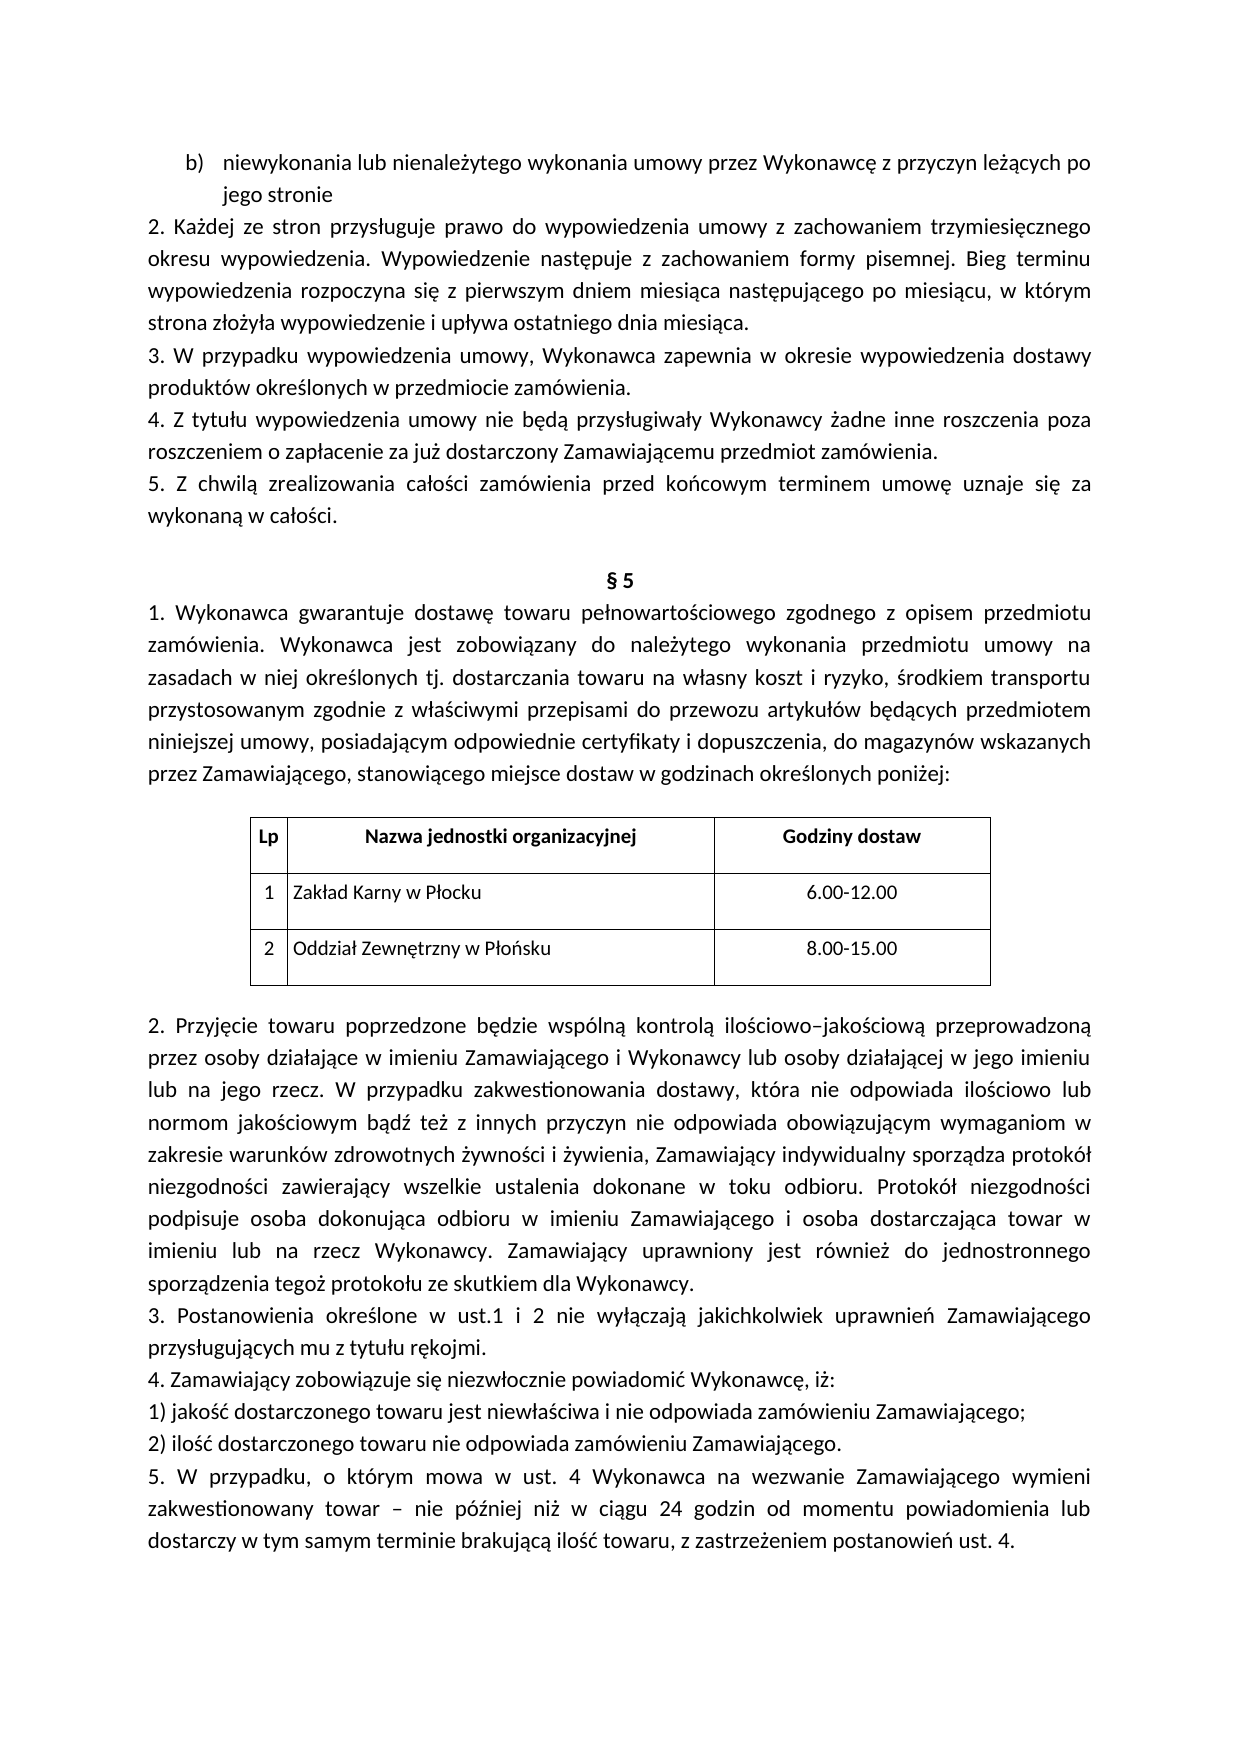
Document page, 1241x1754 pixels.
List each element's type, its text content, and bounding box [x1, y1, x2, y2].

table_cell 8.00-15.00 [715, 930, 990, 985]
table_header Godziny dostaw [715, 818, 990, 873]
table_cell 6.00-12.00 [715, 874, 990, 929]
table_cell Oddział Zewnętrzny w Płońsku [288, 930, 714, 985]
table_cell 2 [251, 930, 287, 985]
text 2. Każdej ze stron przysługuje prawo do wypowiedzenia umowy z zachowaniem trzymiesięcznego okresu wypowiedzenia. Wypowiedzenie następuje z zachowaniem formy pisemnej. Bieg terminu wypowiedzenia rozpoczyna się z pierwszym dniem miesiąca następującego po miesiącu, w którym strona złożyła wypowiedzenie i upływa ostatniego dnia miesiąca. [148, 212, 1093, 337]
text 5. W przypadku, o którym mowa w ust. 4 Wykonawca na wezwanie Zamawiającego wymieni zakwestionowany towar – nie później niż w ciągu 24 godzin od momentu powiadomienia lub dostarczy w tym samym terminie brakującą ilość towaru, z zastrzeżeniem postanowień ust. 4. [148, 1462, 1093, 1554]
text 2. Przyjęcie towaru poprzedzone będzie wspólną kontrolą ilościowo–jakościową przeprowadzoną przez osoby działające w imieniu Zamawiającego i Wykonawcy lub osoby działającej w jego imieniu lub na jego rzecz. W przypadku zakwestionowania dostawy, która nie odpowiada ilościowo lub normom jakościowym bądź też z innych przyczyn nie odpowiada obowiązującym wymaganiom w zakresie warunków zdrowotnych żywności i żywienia, Zamawiający indywidualny sporządza protokół niezgodności zawierający wszelkie ustalenia dokonane w toku odbioru. Protokół niezgodności podpisuje osoba dokonująca odbioru w imieniu Zamawiającego i osoba dostarczająca towar w imieniu lub na rzecz Wykonawcy. Zamawiający uprawniony jest również do jednostronnego sporządzenia tegoż protokołu ze skutkiem dla Wykonawcy. [148, 1011, 1093, 1297]
text 3. W przypadku wypowiedzenia umowy, Wykonawca zapewnia w okresie wypowiedzenia dostawy produktów określonych w przedmiocie zamówienia. [148, 341, 1093, 401]
text 4. Zamawiający zobowiązuje się niezwłocznie powiadomić Wykonawcę, iż: [148, 1365, 1093, 1393]
text § 5 [148, 566, 1093, 594]
table_cell Zakład Karny w Płocku [288, 874, 714, 929]
text 3. Postanowienia określone w ust.1 i 2 nie wyłączają jakichkolwiek uprawnień Zamawiającego przysługujących mu z tytułu rękojmi. [148, 1301, 1093, 1361]
text 5. Z chwilą zrealizowania całości zamówienia przed końcowym terminem umowę uznaje się za wykonaną w całości. [148, 469, 1093, 530]
list niewykonania lub nienależytego wykonania umowy przez Wykonawcę z przyczyn leżących po jego stronie [185, 148, 1093, 208]
text 4. Z tytułu wypowiedzenia umowy nie będą przysługiwały Wykonawcy żadne inne roszczenia poza roszczeniem o zapłacenie za już dostarczony Zamawiającemu przedmiot zamówienia. [148, 405, 1093, 465]
table_header Lp [251, 818, 287, 873]
text 1. Wykonawca gwarantuje dostawę towaru pełnowartościowego zgodnego z opisem przedmiotu zamówienia. Wykonawca jest zobowiązany do należytego wykonania przedmiotu umowy na zasadach w niej określonych tj. dostarczania towaru na własny koszt i ryzyko, środkiem transportu przystosowanym zgodnie z właściwymi przepisami do przewozu artykułów będących przedmiotem niniejszej umowy, posiadającym odpowiednie certyfikaty i dopuszczenia, do magazynów wskazanych przez Zamawiającego, stanowiącego miejsce dostaw w godzinach określonych poniżej: [148, 598, 1093, 787]
table_cell 1 [251, 874, 287, 929]
table_header Nazwa jednostki organizacyjnej [288, 818, 714, 873]
text 2) ilość dostarczonego towaru nie odpowiada zamówieniu Zamawiającego. [148, 1429, 1093, 1458]
text 1) jakość dostarczonego towaru jest niewłaściwa i nie odpowiada zamówieniu Zamawiającego; [148, 1397, 1093, 1425]
